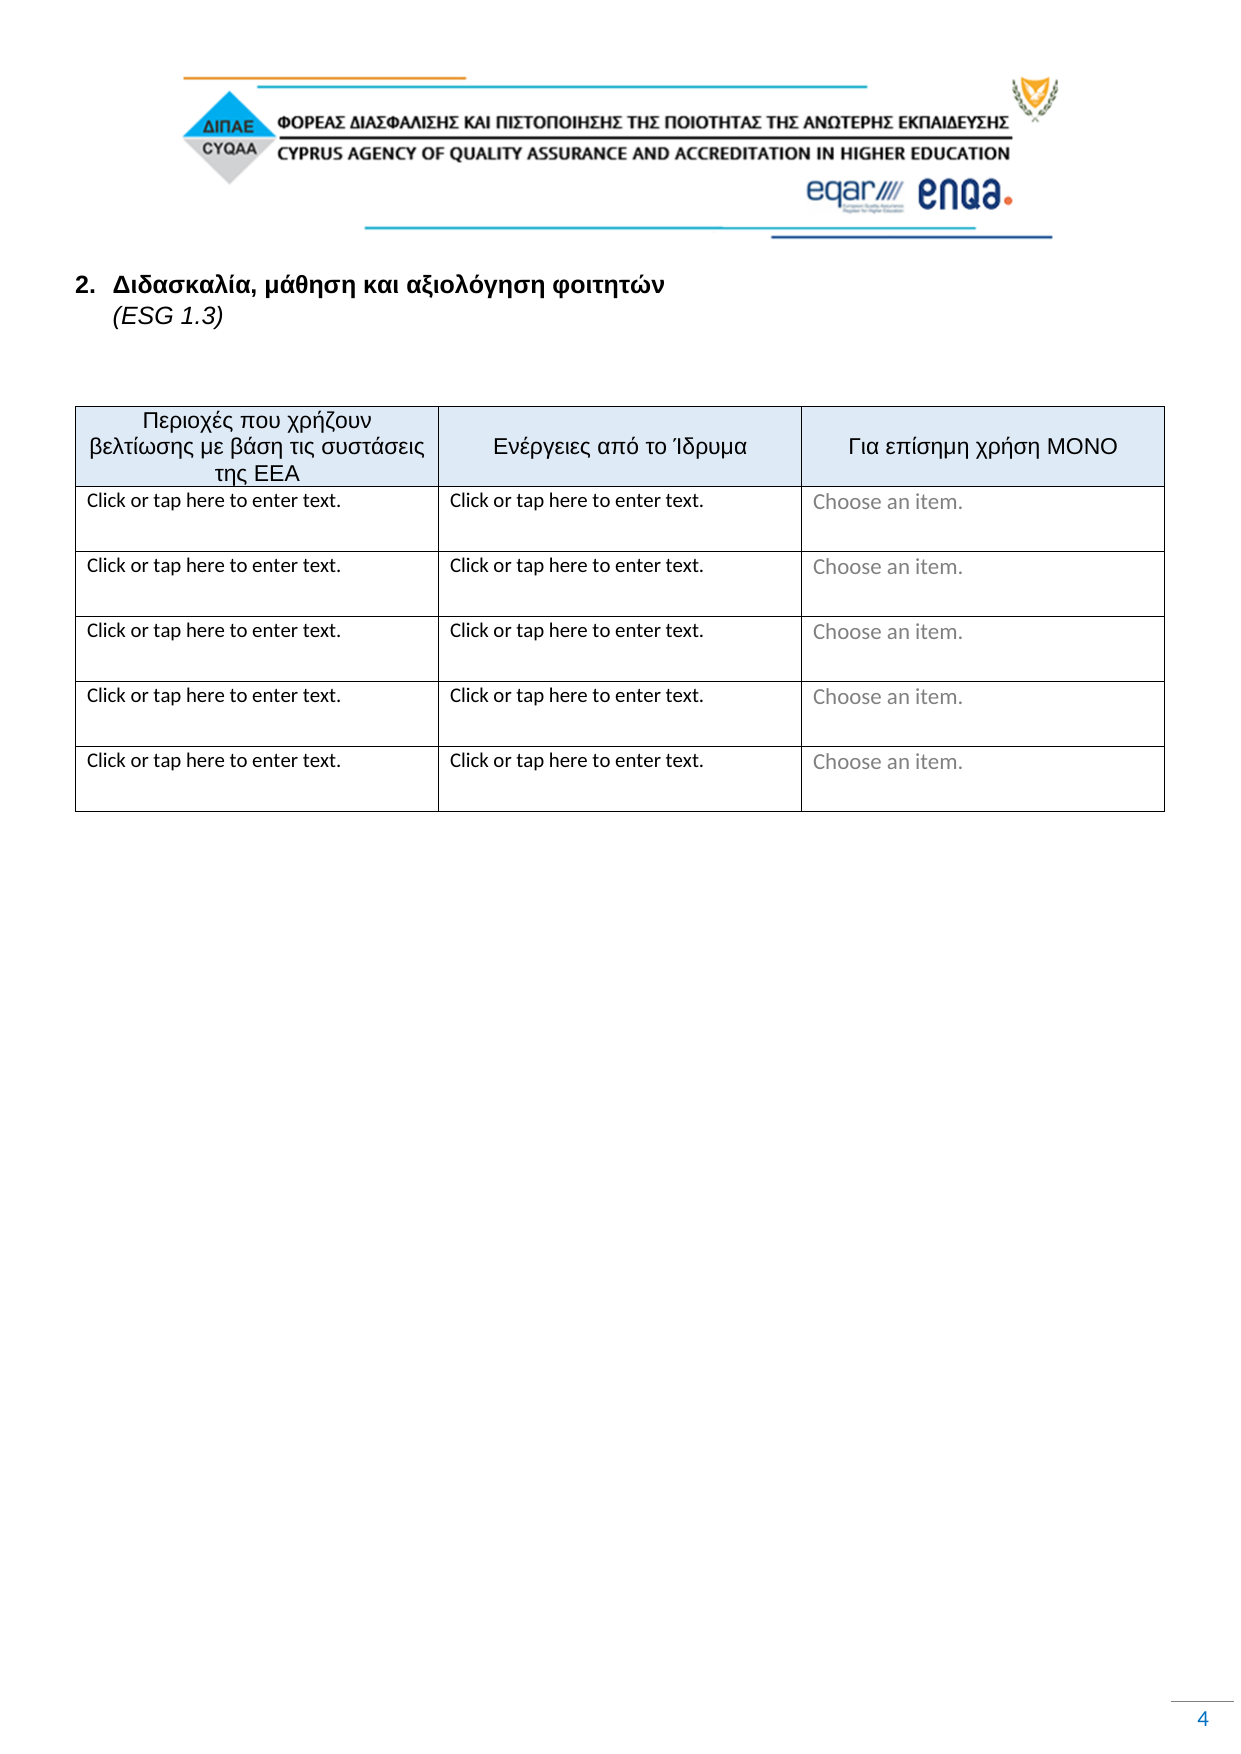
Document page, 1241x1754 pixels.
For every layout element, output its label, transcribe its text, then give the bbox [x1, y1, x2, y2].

table_cell [76, 487, 438, 551]
table_header Ενέργειες από το Ίδρυμα [439, 407, 801, 486]
table_cell [76, 682, 438, 746]
table_cell [802, 552, 1164, 616]
table_cell [439, 682, 801, 746]
table_cell [802, 487, 1164, 551]
table_cell [76, 617, 438, 681]
list Διδασκαλία, μάθηση και αξιολόγηση φοιτητών [75, 270, 1165, 298]
table_cell [802, 617, 1164, 681]
table_cell [439, 617, 801, 681]
table_cell [439, 552, 801, 616]
table_header Για επίσημη χρήση ΜΟΝΟ [802, 407, 1164, 486]
table_cell [439, 487, 801, 551]
picture [177, 73, 1063, 242]
table_cell [802, 682, 1164, 746]
table_cell [76, 552, 438, 616]
table_header Περιοχές που χρήζουν βελτίωσης με βάση τις συστάσεις της ΕΕΑ [76, 407, 438, 486]
table_cell [76, 747, 438, 811]
table_cell [802, 747, 1164, 811]
table_cell [439, 747, 801, 811]
list (ESG 1.3) [112, 301, 1165, 329]
